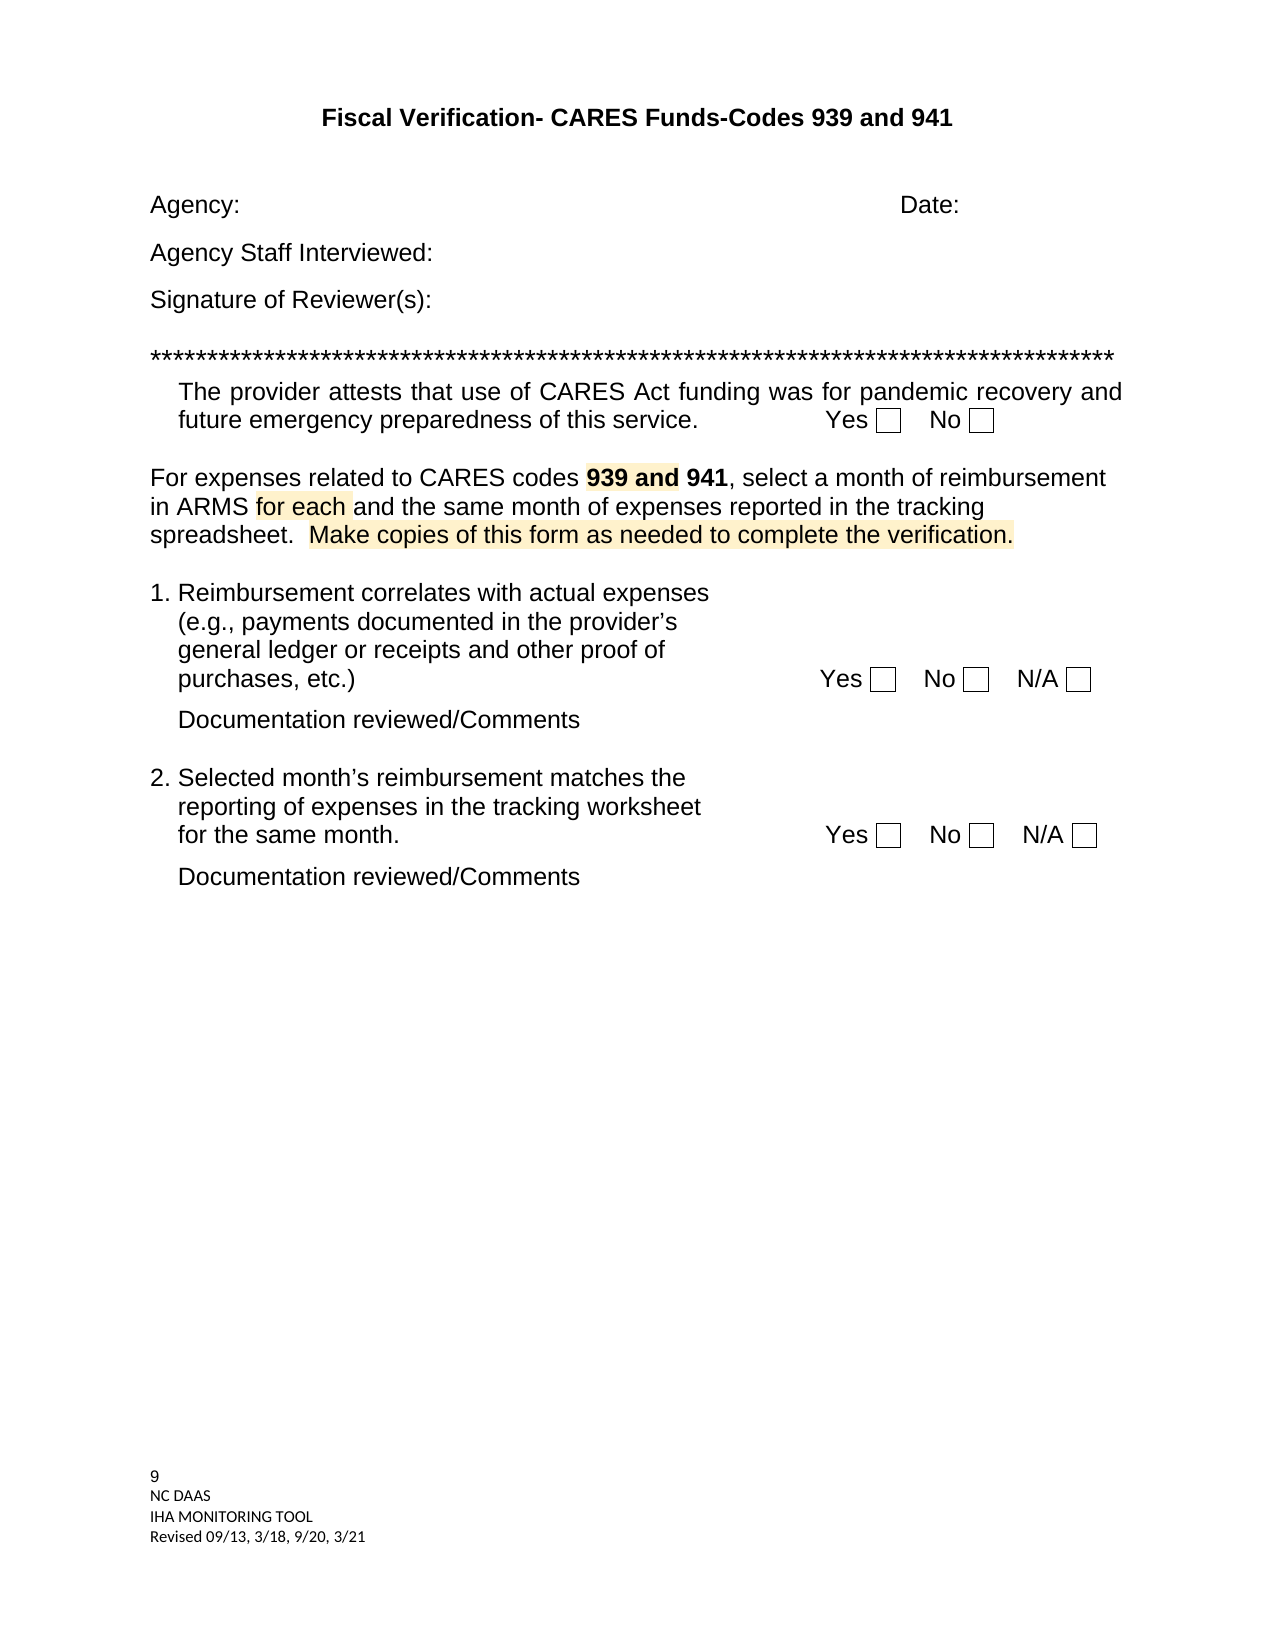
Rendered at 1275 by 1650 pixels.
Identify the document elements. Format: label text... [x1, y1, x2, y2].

text reporting of expenses in the tracking worksheet [150, 791, 1125, 820]
text The provider attests that use of CARES Act funding was for pandemic recovery and future emergency preparedness of this service. Yes No [178, 376, 1125, 434]
text Agency: Date: [150, 189, 1125, 218]
text Signature of Reviewer(s): [150, 285, 1125, 314]
text For expenses related to CARES codes 939 and 941, select a month of reimbursement in ARMS for each and the same month of expenses reported in the tracking spreadsheet. Make copies of this form as needed to complete the verification. [150, 463, 1125, 549]
text Fiscal Verification- CARES Funds-Codes 939 and 941 [150, 103, 1125, 132]
text 2. Selected month’s reimbursement matches the [150, 763, 1125, 791]
text purchases, etc.) Yes No N/A [150, 664, 1125, 693]
text 1. Reimbursement correlates with actual expenses [150, 578, 1125, 606]
text Documentation reviewed/Comments [150, 705, 1125, 734]
text Documentation reviewed/Comments [150, 861, 1125, 890]
text for the same month. Yes No N/A [150, 820, 1125, 849]
text general ledger or receipts and other proof of [150, 635, 1125, 664]
text ************************************************************************************* [150, 343, 1125, 376]
text Agency Staff Interviewed: [150, 237, 1125, 266]
text (e.g., payments documented in the provider’s [150, 606, 1125, 635]
